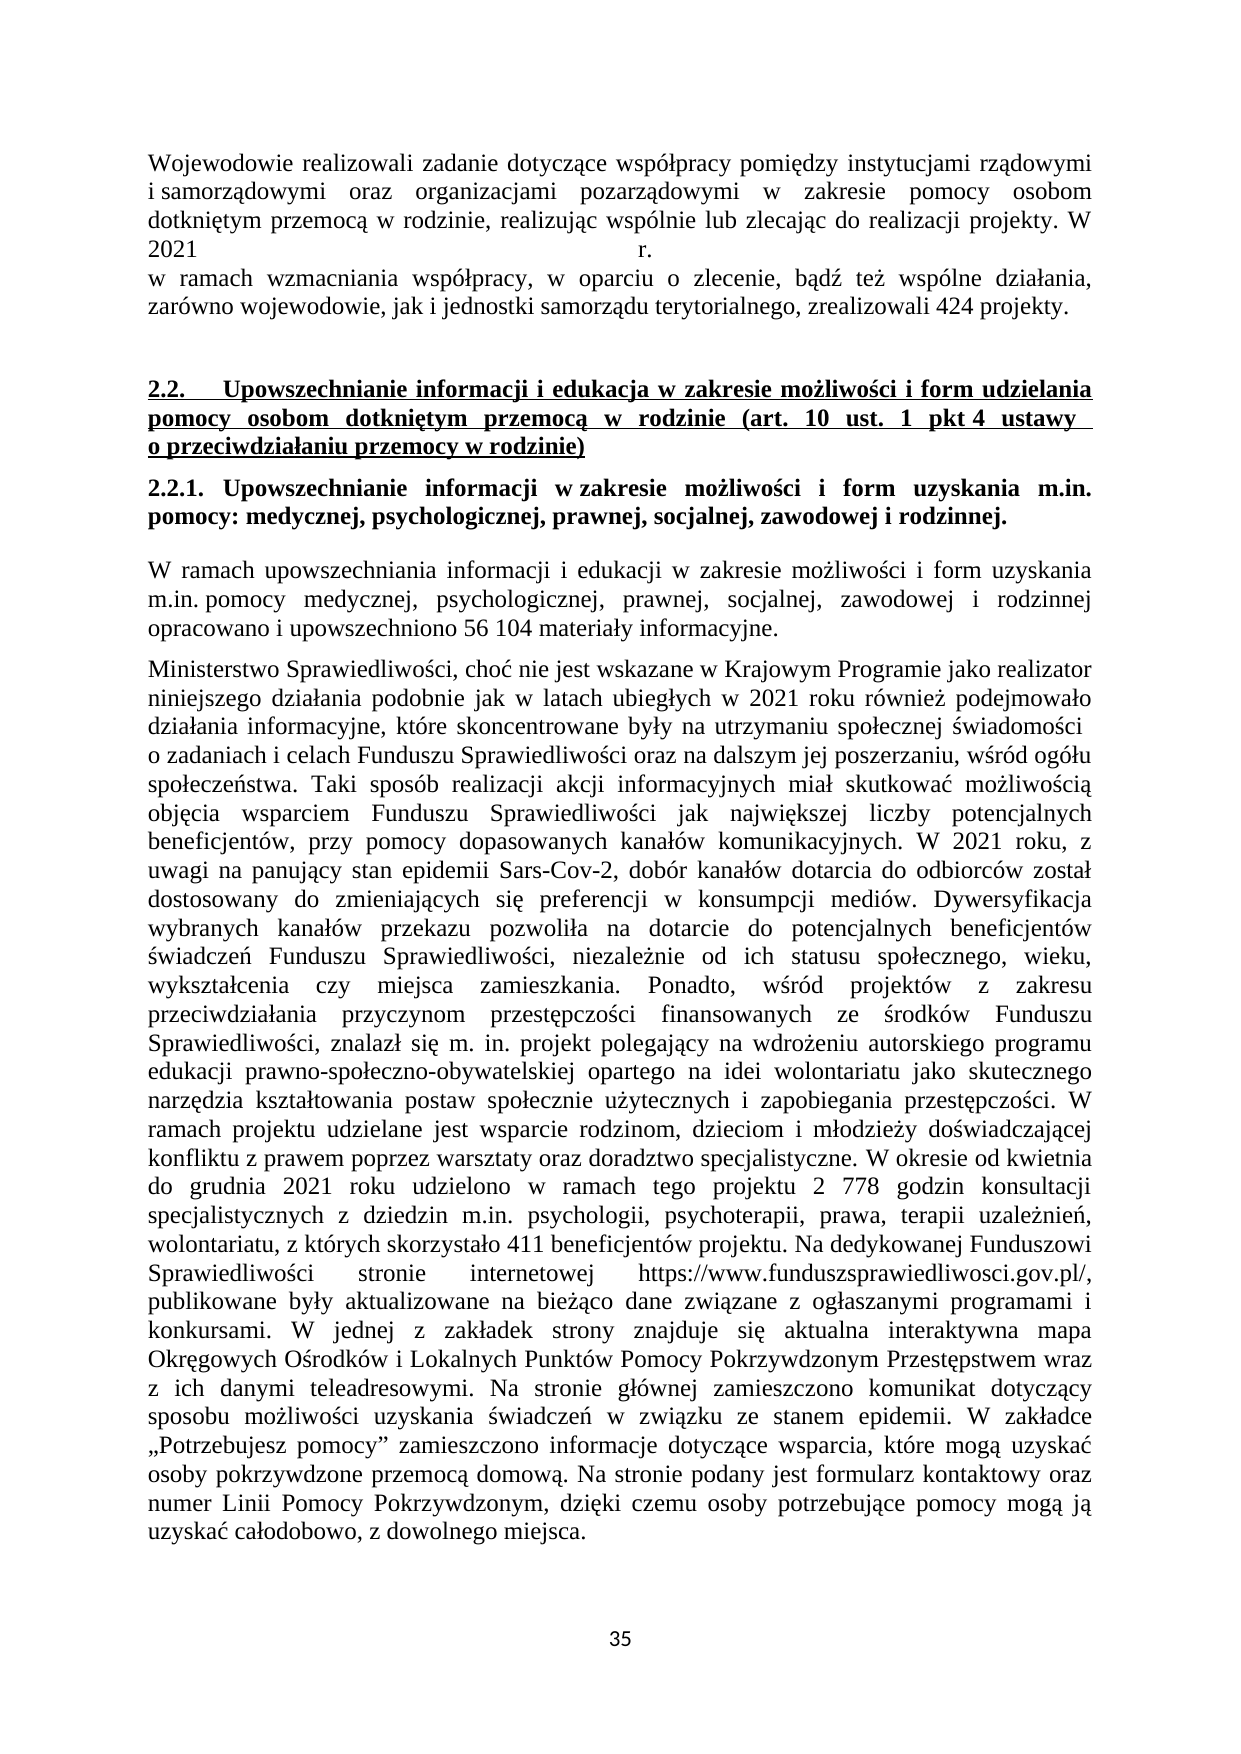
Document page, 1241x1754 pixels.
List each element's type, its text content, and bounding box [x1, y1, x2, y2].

text 2.2. Upowszechnianie informacji i edukacja w zakresie możliwości i form udzielania pomocy osobom dotkniętym przemocą w rodzinie (art. 10 ust. 1 pkt 4 ustawy o przeciwdziałaniu przemocy w rodzinie) [148, 429, 1093, 460]
text Wojewodowie realizowali zadanie dotyczące współpracy pomiędzy instytucjami rządowymi i samorządowymi oraz organizacjami pozarządowymi w zakresie pomocy osobom dotkniętym przemocą w rodzinie, realizując wspólnie lub zlecając do realizacji projekty. W 2021 r. w ramach wzmacniania współpracy, w oparciu o zlecenie, bądź też wspólne działania, zarówno wojewodowie, jak i jednostki samorządu terytorialnego, zrealizowali 424 projekty. [148, 148, 1093, 320]
text 2.2.1. Upowszechnianie informacji w zakresie możliwości i form uzyskania m.in. pomocy: medycznej, psychologicznej, prawnej, socjalnej, zawodowej i rodzinnej. [148, 473, 1093, 530]
text Ministerstwo Sprawiedliwości, choć nie jest wskazane w Krajowym Programie jako realizator niniejszego działania podobnie jak w latach ubiegłych w 2021 roku również podejmowało działania informacyjne, które skoncentrowane były na utrzymaniu społecznej świadomości o zadaniach i celach Funduszu Sprawiedliwości oraz na dalszym jej poszerzaniu, wśród ogółu społeczeństwa. Taki sposób realizacji akcji informacyjnych miał skutkować możliwością objęcia wsparciem Funduszu Sprawiedliwości jak największej liczby potencjalnych beneficjentów, przy pomocy dopasowanych kanałów komunikacyjnych. W 2021 roku, z uwagi na panujący stan epidemii Sars-Cov-2, dobór kanałów dotarcia do odbiorców został dostosowany do zmieniających się preferencji w konsumpcji mediów. Dywersyfikacja wybranych kanałów przekazu pozwoliła na dotarcie do potencjalnych beneficjentów świadczeń Funduszu Sprawiedliwości, niezależnie od ich statusu społecznego, wieku, wykształcenia czy miejsca zamieszkania. Ponadto, wśród projektów z zakresu przeciwdziałania przyczynom przestępczości finansowanych ze środków Funduszu Sprawiedliwości, znalazł się m. in. projekt polegający na wdrożeniu autorskiego programu edukacji prawno-społeczno-obywatelskiej opartego na idei wolontariatu jako skutecznego narzędzia kształtowania postaw społecznie użytecznych i zapobiegania przestępczości. W ramach projektu udzielane jest wsparcie rodzinom, dzieciom i młodzieży doświadczającej konfliktu z prawem poprzez warsztaty oraz doradztwo specjalistyczne. W okresie od kwietnia do grudnia 2021 roku udzielono w ramach tego projektu 2 778 godzin konsultacji specjalistycznych z dziedzin m.in. psychologii, psychoterapii, prawa, terapii uzależnień, wolontariatu, z których skorzystało 411 beneficjentów projektu. Na dedykowanej Funduszowi Sprawiedliwości stronie internetowej https://www.funduszsprawiedliwosci.gov.pl/, publikowane były aktualizowane na bieżąco dane związane z ogłaszanymi programami i konkursami. W jednej z zakładek strony znajduje się aktualna interaktywna mapa Okręgowych Ośrodków i Lokalnych Punktów Pomocy Pokrzywdzonym Przestępstwem wraz z ich danymi teleadresowymi. Na stronie głównej zamieszczono komunikat dotyczący sposobu możliwości uzyskania świadczeń w związku ze stanem epidemii. W zakładce „Potrzebujesz pomocy” zamieszczono informacje dotyczące wsparcia, które mogą uzyskać osoby pokrzywdzone przemocą domową. Na stronie podany jest formularz kontaktowy oraz numer Linii Pomocy Pokrzywdzonym, dzięki czemu osoby potrzebujące pomocy mogą ją uzyskać całodobowo, z dowolnego miejsca. [148, 654, 1093, 1545]
text 2.2. Upowszechnianie informacji i edukacja w zakresie możliwości i form udzielania pomocy osobom dotkniętym przemocą w rodzinie (art. 10 ust. 1 pkt 4 ustawy o przeciwdziałaniu przemocy w rodzinie) [148, 400, 1093, 428]
text W ramach upowszechniania informacji i edukacji w zakresie możliwości i form uzyskania m.in. pomocy medycznej, psychologicznej, prawnej, socjalnej, zawodowej i rodzinnej opracowano i upowszechniono 56 104 materiały informacyjne. [148, 555, 1093, 641]
text 2.2. Upowszechnianie informacji i edukacja w zakresie możliwości i form udzielania pomocy osobom dotkniętym przemocą w rodzinie (art. 10 ust. 1 pkt 4 ustawy o przeciwdziałaniu przemocy w rodzinie) [148, 374, 1093, 399]
